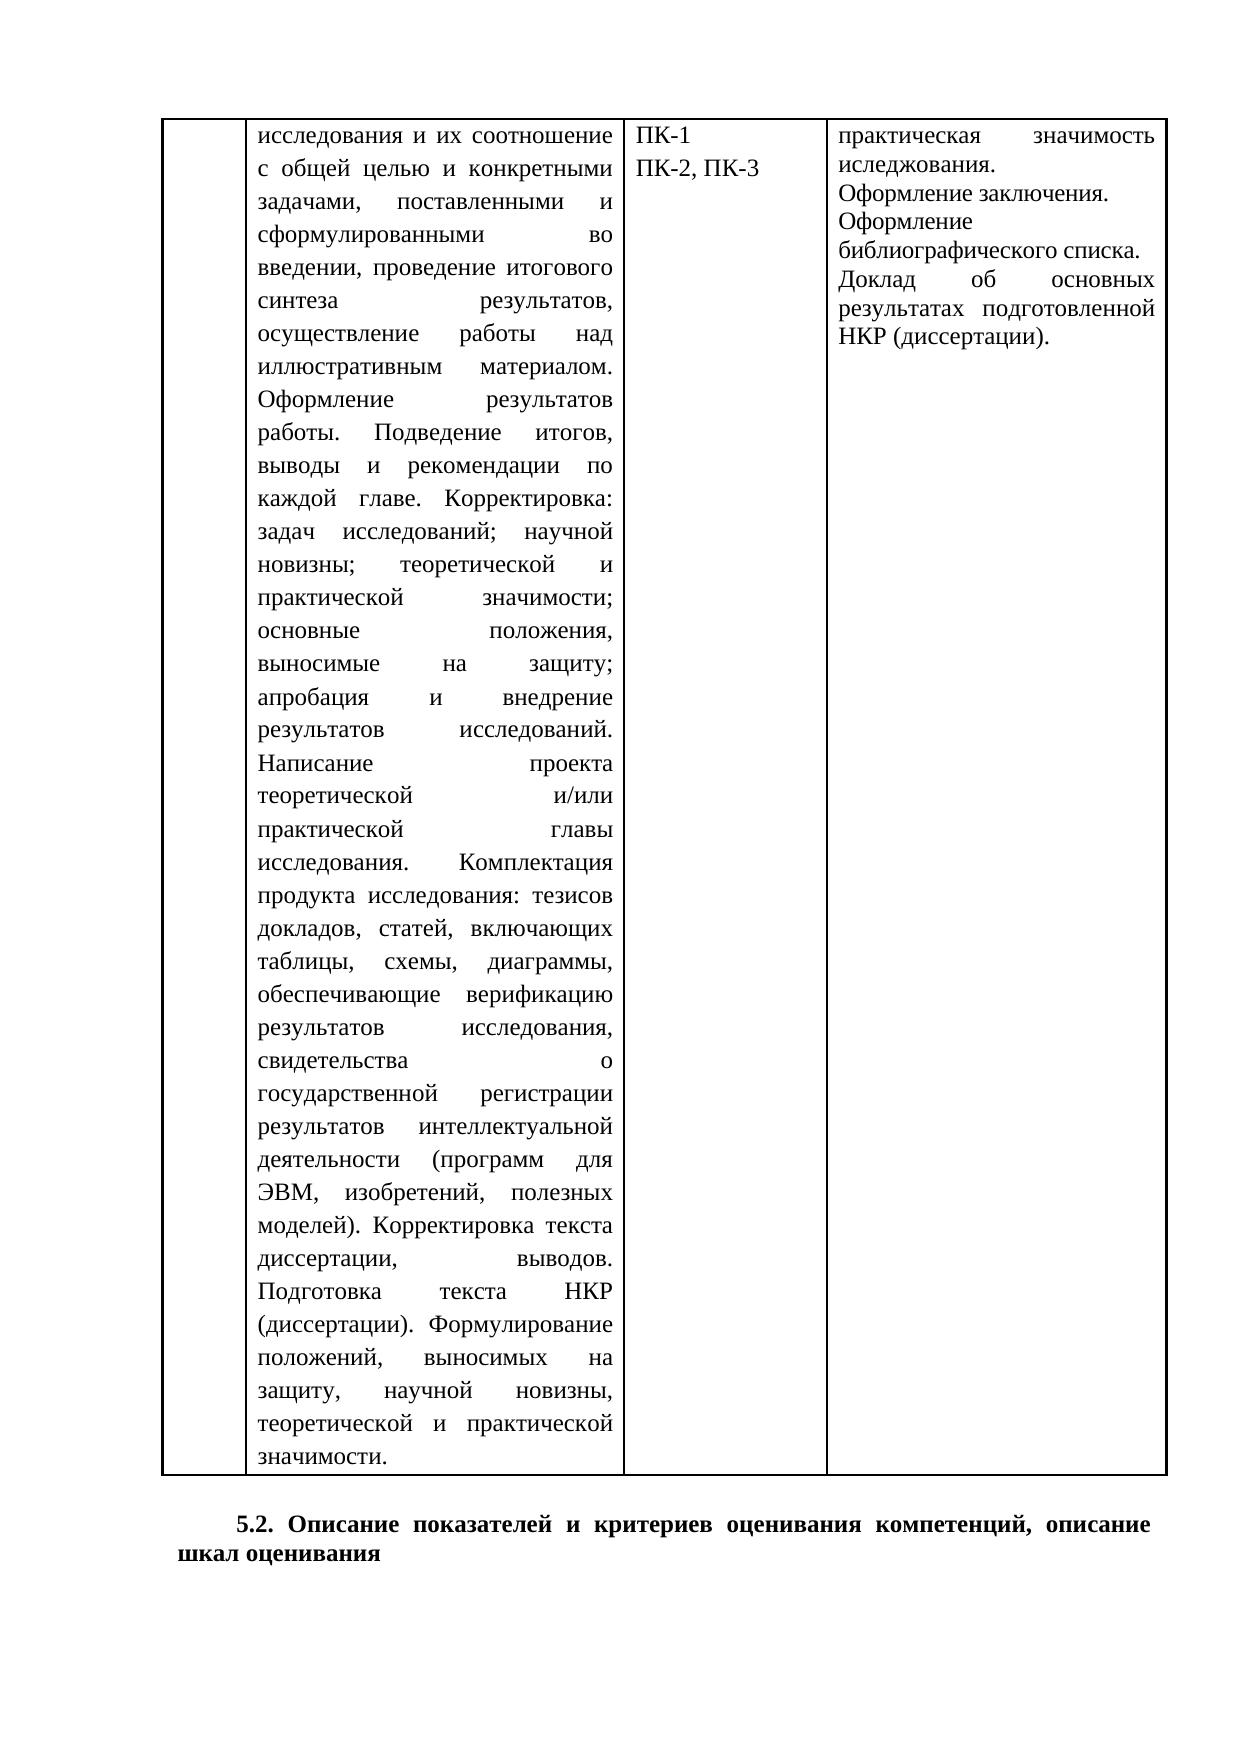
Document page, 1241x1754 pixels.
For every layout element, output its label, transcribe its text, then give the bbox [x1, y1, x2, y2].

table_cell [247, 120, 623, 1474]
table_cell 4 [164, 120, 245, 1474]
text 5.2. Описание показателей и критериев оценивания компетенций, описание шкал оценивания [177, 1509, 1152, 1567]
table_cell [625, 120, 826, 1474]
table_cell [828, 120, 1165, 1474]
